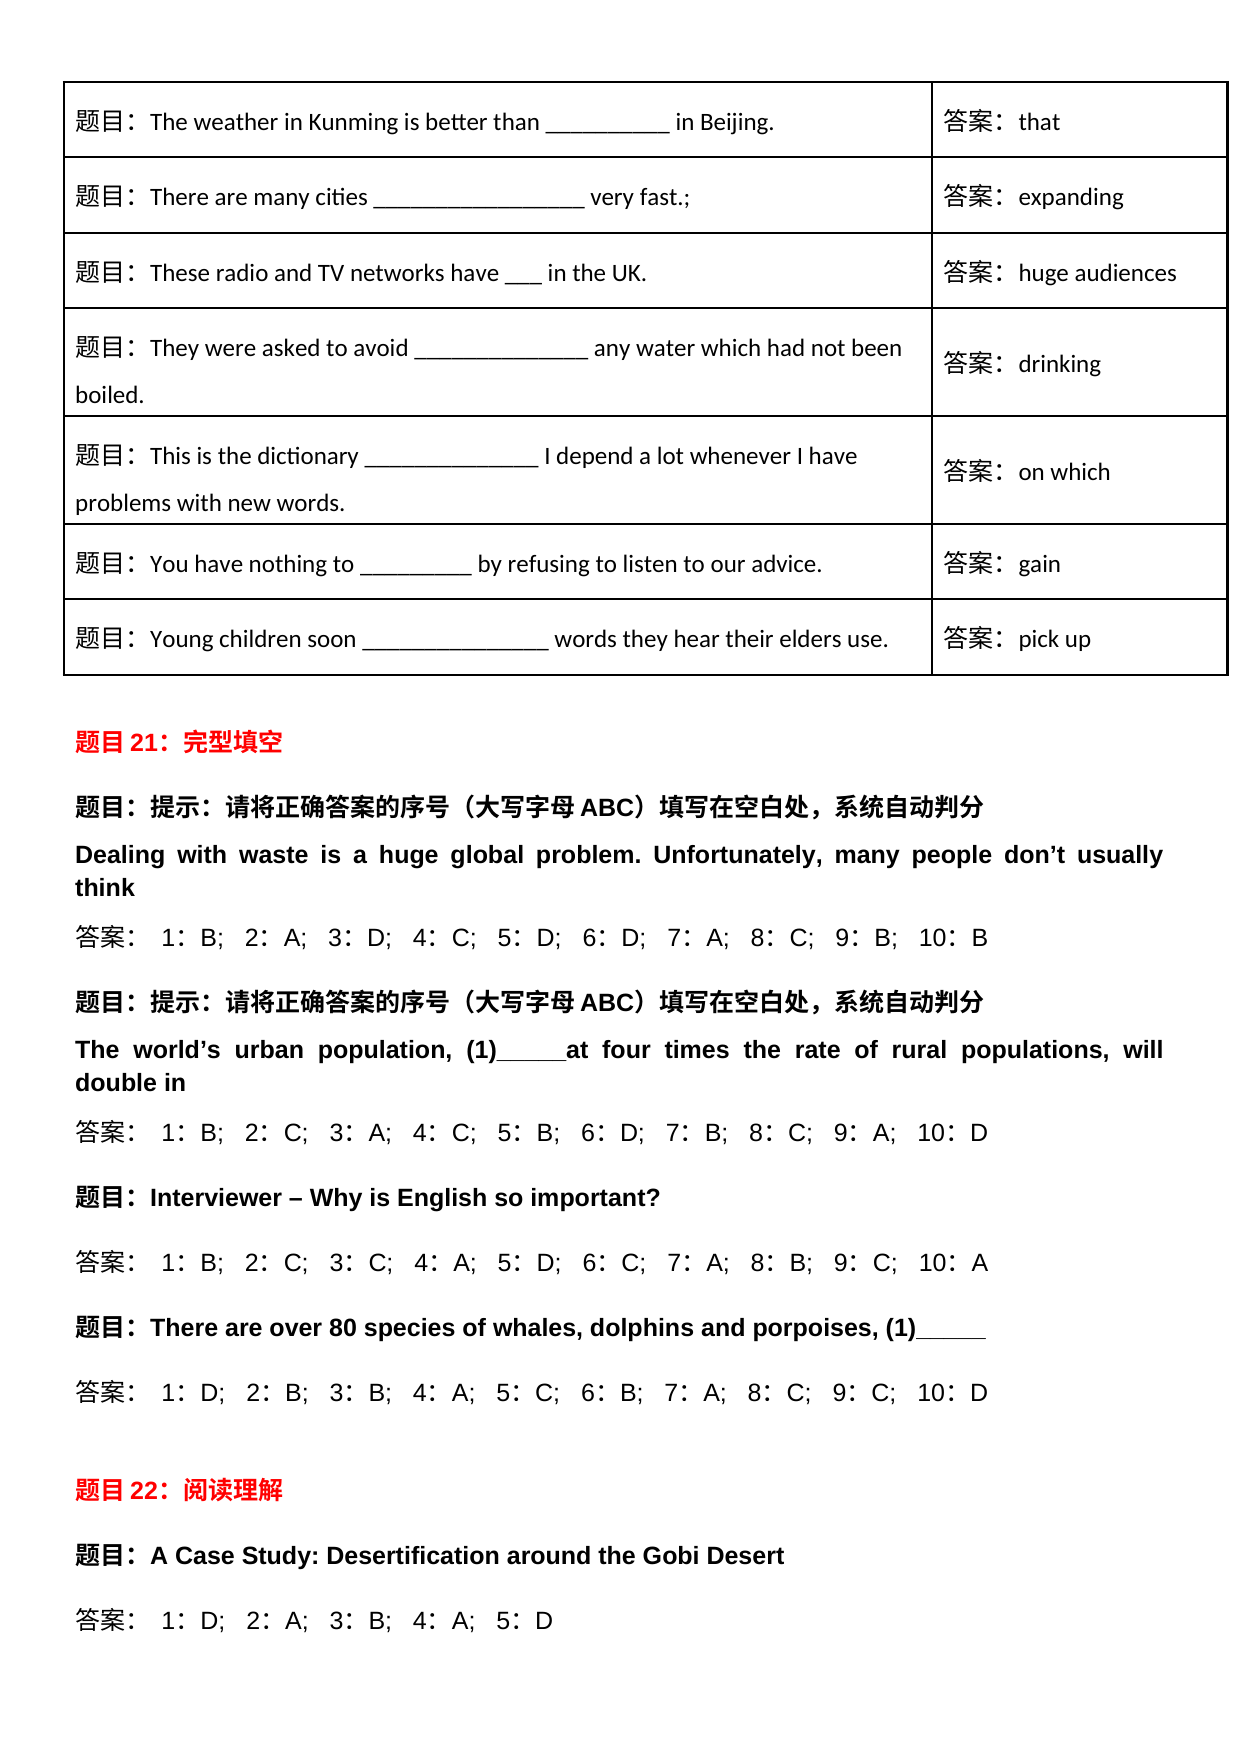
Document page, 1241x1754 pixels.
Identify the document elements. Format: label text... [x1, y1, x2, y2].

table_cell 题目：You have nothing to _________ by refusing to listen to our advice. [65, 525, 931, 598]
table_cell 题目：These radio and TV networks have ___ in the UK. [65, 234, 931, 307]
text The world’s urban population, (1)_____at four times the rate of rural populations, will double in [75, 1033, 1165, 1098]
text 题目：Interviewer – Why is English so important? [75, 1163, 1165, 1228]
table_cell 答案：huge audiences [933, 234, 1226, 307]
table_cell 答案：on which [933, 417, 1226, 523]
text 答案： 1：B; 2：A; 3：D; 4：C; 5：D; 6：D; 7：A; 8：C; 9：B; 10：B [75, 903, 1165, 968]
table_cell 题目：Young children soon _______________ words they hear their elders use. [65, 600, 931, 674]
table_cell 答案：drinking [933, 309, 1226, 415]
text 题目：提示：请将正确答案的序号（大写字母ABC）填写在空白处，系统自动判分 [75, 968, 1165, 1033]
table_cell 题目：They were asked to avoid ______________ any water which had not been boiled. [65, 309, 931, 415]
table_cell 题目：The weather in Kunming is better than __________ in Beijing. [65, 83, 931, 156]
text 答案： 1：D; 2：B; 3：B; 4：A; 5：C; 6：B; 7：A; 8：C; 9：C; 10：D [75, 1358, 1165, 1423]
text 答案： 1：B; 2：C; 3：A; 4：C; 5：B; 6：D; 7：B; 8：C; 9：A; 10：D [75, 1098, 1165, 1163]
text 题目：提示：请将正确答案的序号（大写字母ABC）填写在空白处，系统自动判分 [75, 773, 1165, 838]
text 题目：A Case Study: Desertification around the Gobi Desert [75, 1521, 1165, 1586]
text 题目22：阅读理解 [75, 1456, 1165, 1521]
table_cell 答案：that [933, 83, 1226, 156]
table_cell 题目：This is the dictionary ______________ I depend a lot whenever I have problems with new words. [65, 417, 931, 523]
text 答案： 1：B; 2：C; 3：C; 4：A; 5：D; 6：C; 7：A; 8：B; 9：C; 10：A [75, 1228, 1165, 1293]
table_cell 答案：gain [933, 525, 1226, 598]
table_cell 答案：expanding [933, 158, 1226, 232]
table_cell 答案：pick up [933, 600, 1226, 674]
text 答案： 1：D; 2：A; 3：B; 4：A; 5：D [75, 1586, 1165, 1651]
text 题目：There are over 80 species of whales, dolphins and porpoises, (1)_____ [75, 1293, 1165, 1358]
text 题目21：完型填空 [75, 708, 1165, 773]
text Dealing with waste is a huge global problem. Unfortunately, many people don’t usually think [75, 838, 1165, 903]
table_cell 题目：There are many cities _________________ very fast.; [65, 158, 931, 232]
